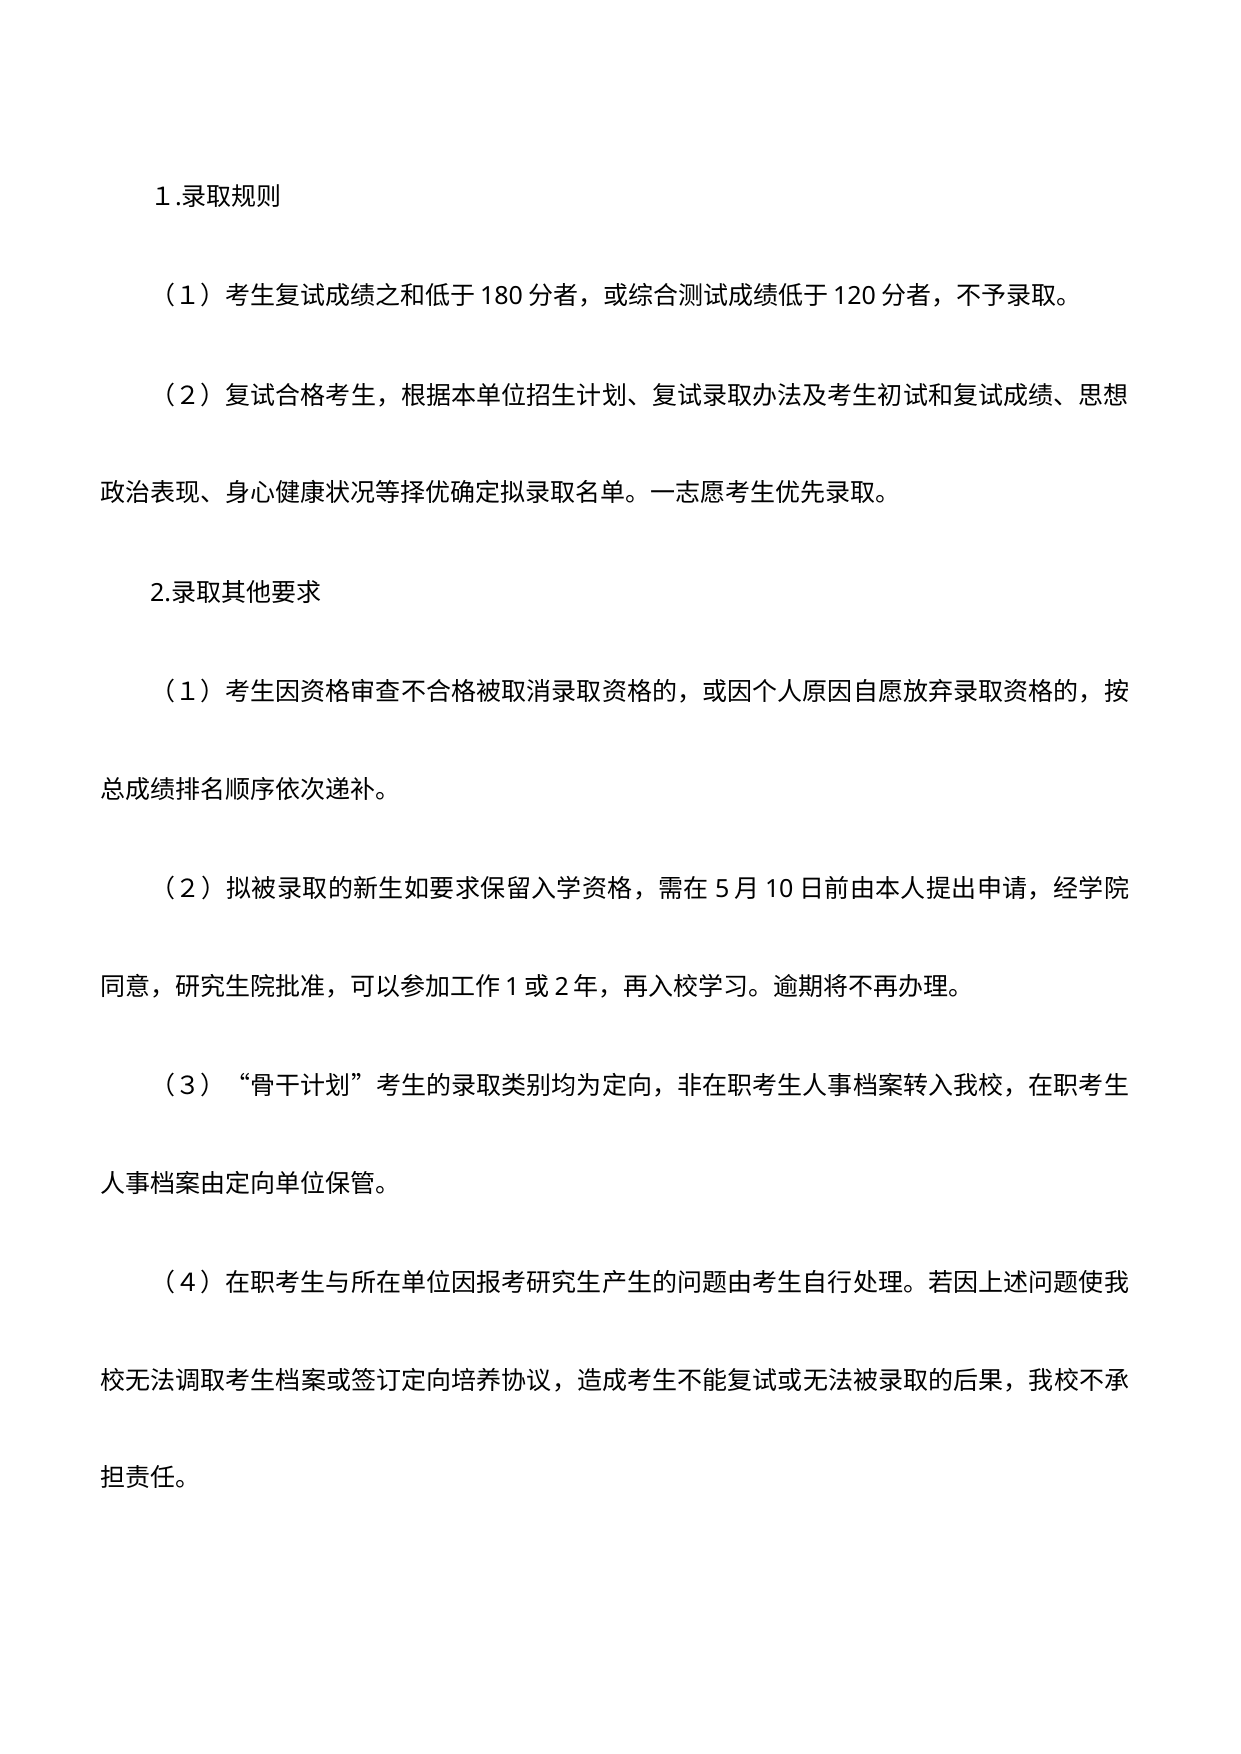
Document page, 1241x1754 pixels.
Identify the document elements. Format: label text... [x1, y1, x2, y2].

text （１）考生复试成绩之和低于180分者，或综合测试成绩低于120分者，不予录取。 [100, 261, 1129, 326]
text 2.录取其他要求 [100, 558, 1129, 623]
text （２）拟被录取的新生如要求保留入学资格，需在5月10日前由本人提出申请，经学院同意，研究生院批准，可以参加工作1或2年，再入校学习。逾期将不再办理。 [100, 854, 1129, 1017]
text （４）在职考生与所在单位因报考研究生产生的问题由考生自行处理。若因上述问题使我校无法调取考生档案或签订定向培养协议，造成考生不能复试或无法被录取的后果，我校不承担责任。 [100, 1248, 1129, 1508]
text （２）复试合格考生，根据本单位招生计划、复试录取办法及考生初试和复试成绩、思想政治表现、身心健康状况等择优确定拟录取名单。一志愿考生优先录取。 [100, 361, 1129, 523]
text （１）考生因资格审查不合格被取消录取资格的，或因个人原因自愿放弃录取资格的，按总成绩排名顺序依次递补。 [100, 657, 1129, 820]
text １.录取规则 [100, 162, 1129, 227]
text （３）“骨干计划”考生的录取类别均为定向，非在职考生人事档案转入我校，在职考生人事档案由定向单位保管。 [100, 1051, 1129, 1214]
